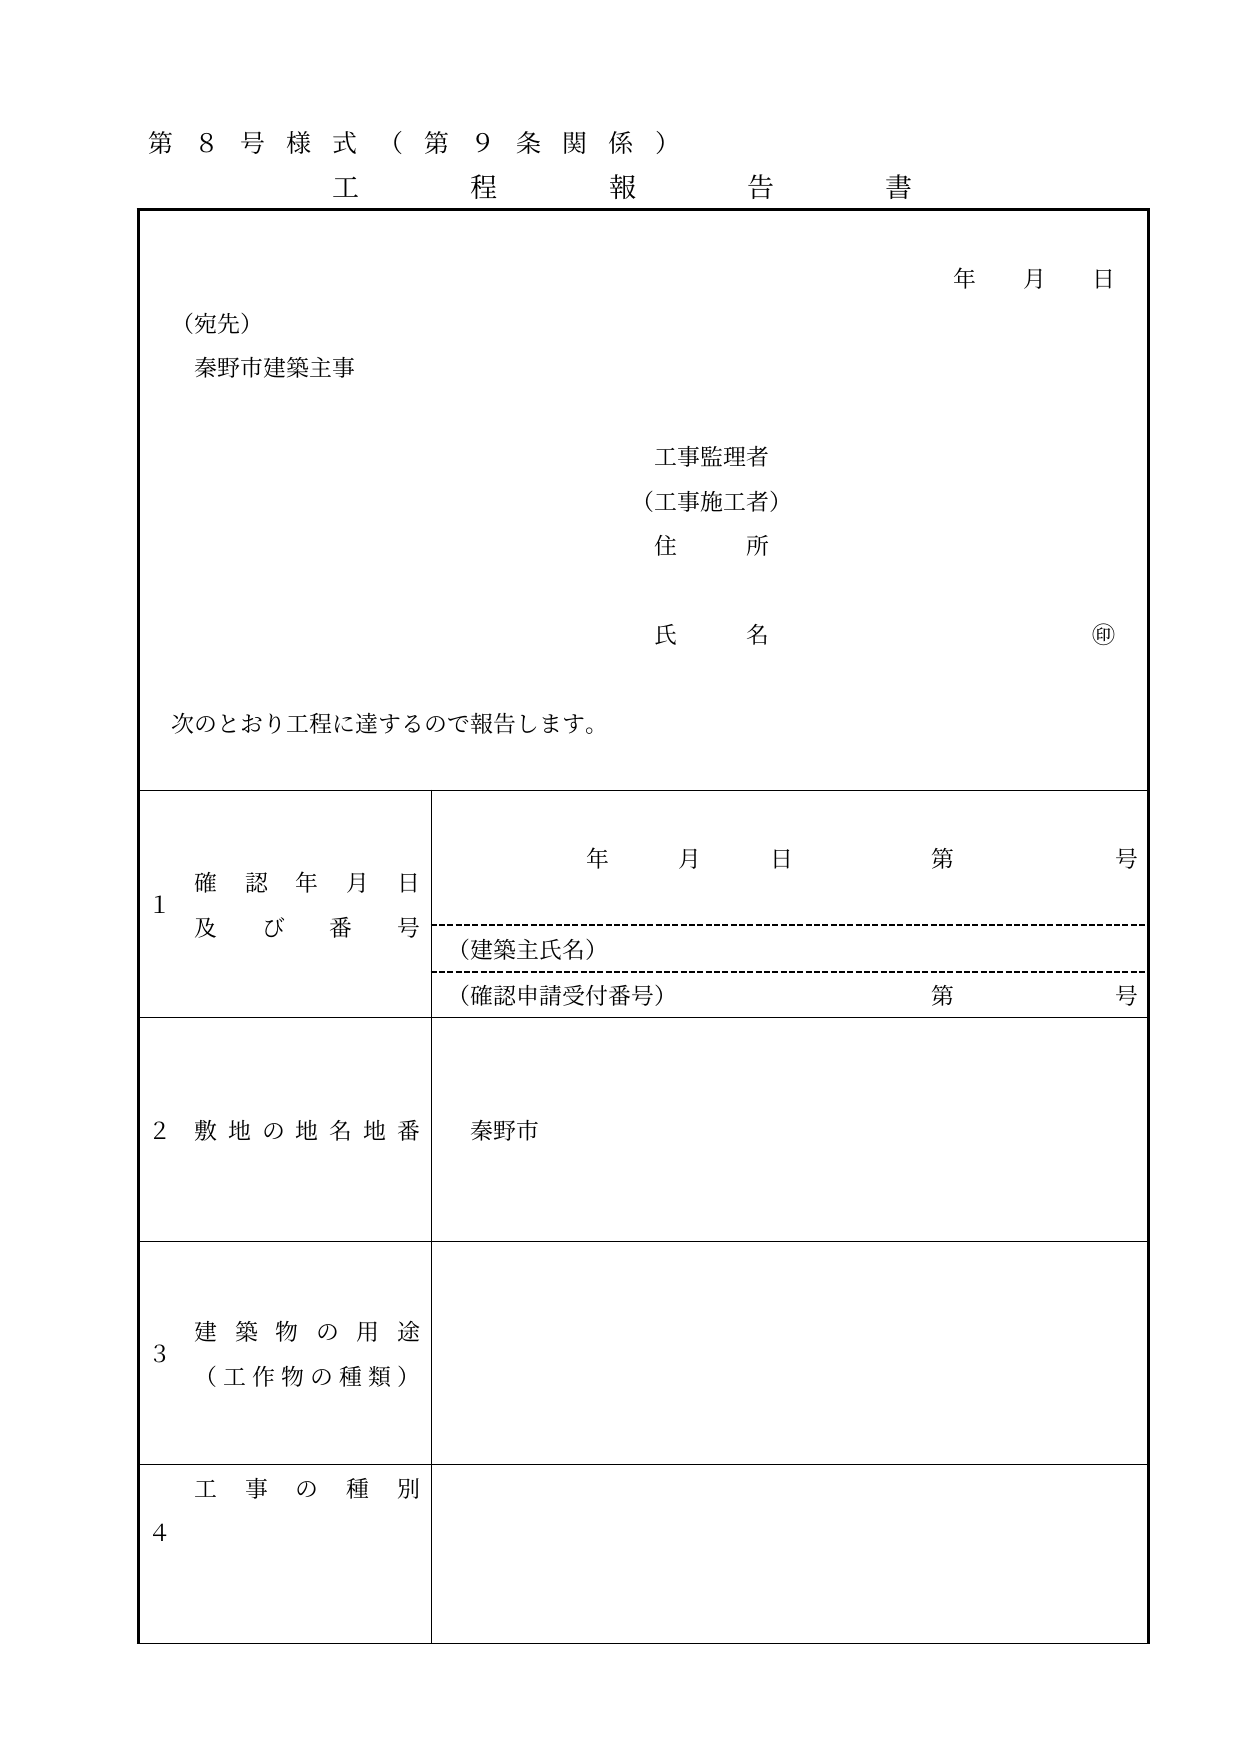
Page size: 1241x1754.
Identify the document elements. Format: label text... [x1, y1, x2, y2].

table_cell 秦野市 [432, 1018, 1147, 1241]
table_cell 建築物の用途 （工作物の種類） [175, 1242, 431, 1464]
table_cell 敷地の地名地番 [175, 1018, 431, 1241]
table_header 年 月 日 （宛先） 秦野市建築主事 工事監理者 （工事施工者） 住 所 氏 名 ㊞ 次のとおり工程に達するので報告します。 [140, 211, 1147, 789]
table_cell 確認年月日 及び番号 [175, 791, 431, 1017]
table_cell 工事の種別 [175, 1465, 431, 1643]
table_cell [432, 1465, 1147, 1643]
table_cell ４ [140, 1465, 174, 1643]
table_cell １ [140, 791, 174, 1017]
table_cell （建築主氏名） [432, 924, 1147, 971]
table_cell （確認申請受付番号） 第 号 [432, 971, 1147, 1017]
text 工 程 報 告 書 [148, 164, 1115, 208]
table_cell 年 月 日 第 号 [432, 791, 1147, 924]
table_cell [432, 1242, 1147, 1464]
table_cell ２ [140, 1018, 174, 1241]
text 第８号様式（第９条関係） [148, 119, 1115, 164]
table_cell ３ [140, 1242, 174, 1464]
